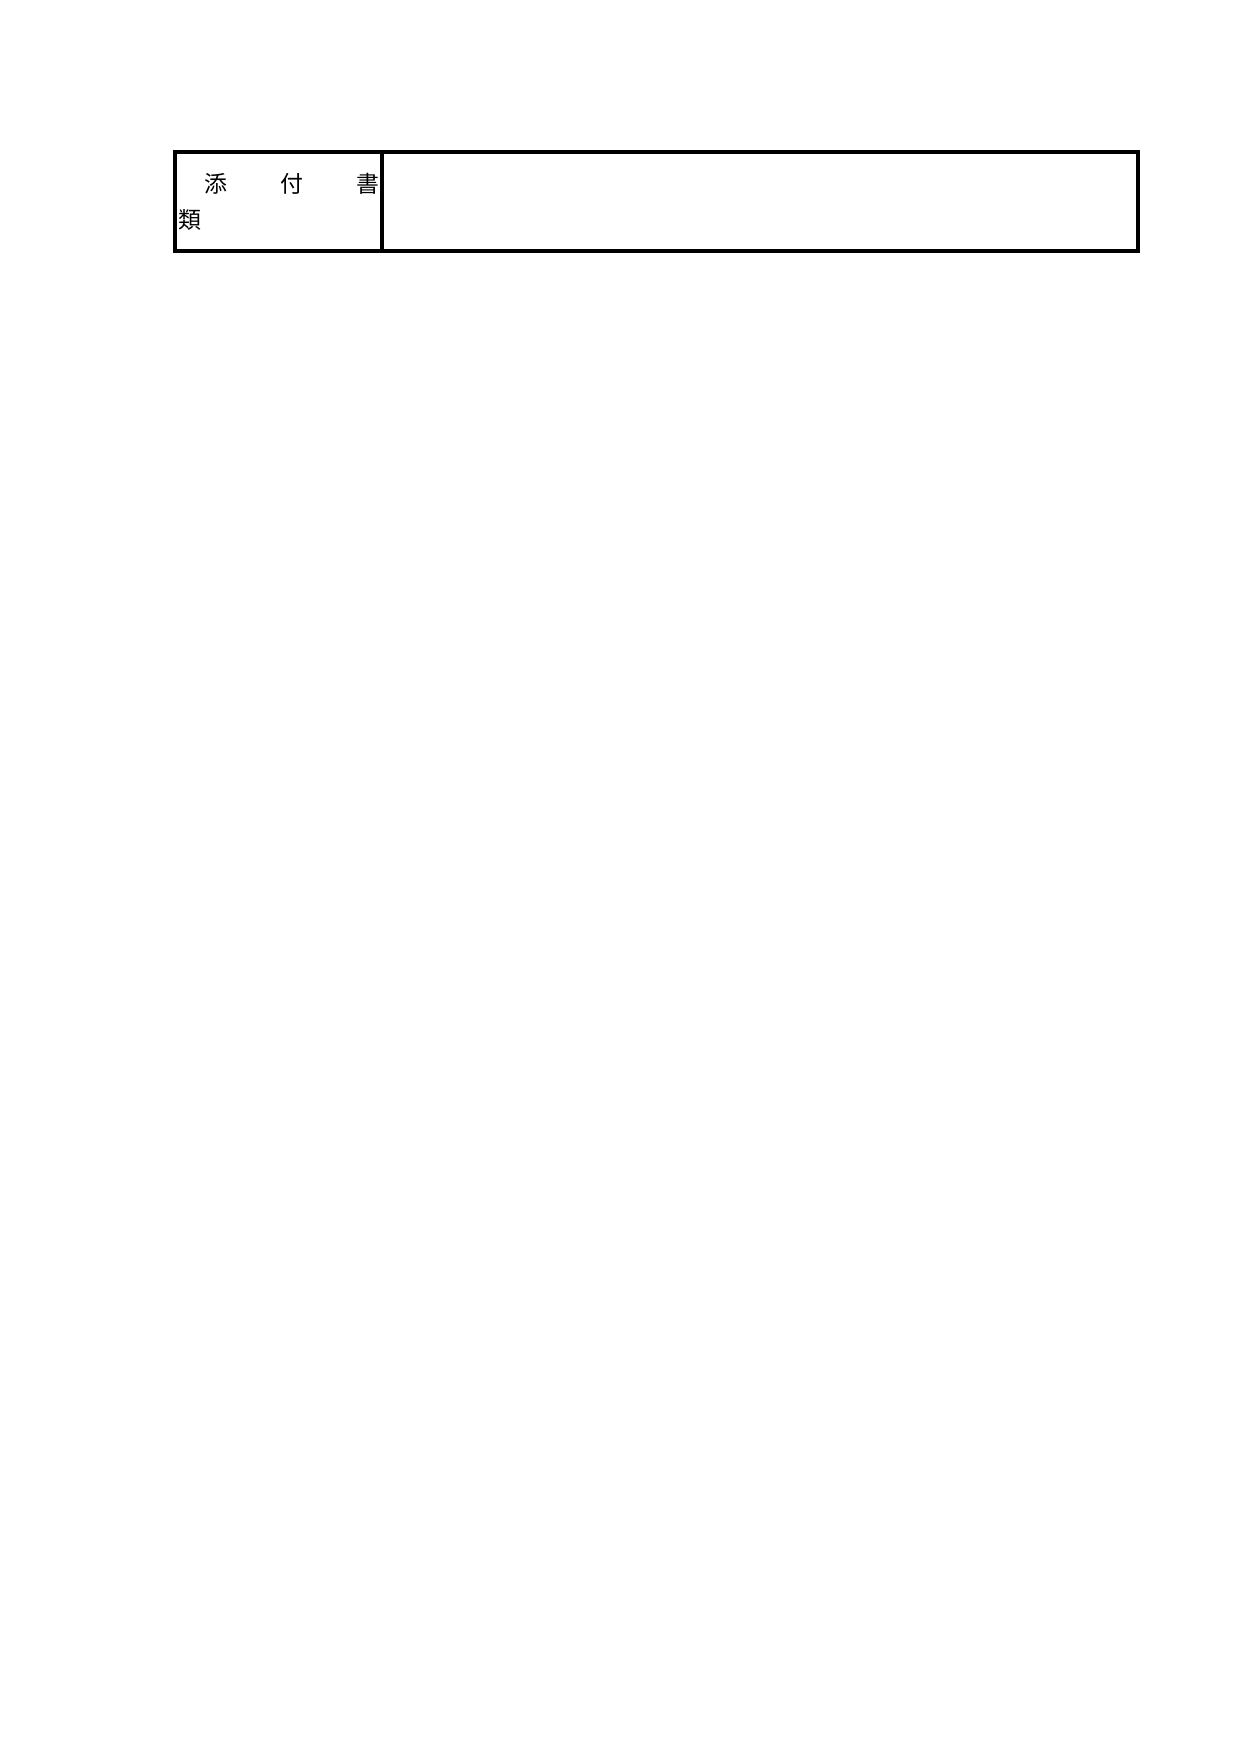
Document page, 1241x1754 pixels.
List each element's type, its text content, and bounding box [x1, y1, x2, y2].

table_cell 添 付 書 類 [177, 154, 380, 249]
table_cell [384, 154, 1136, 249]
